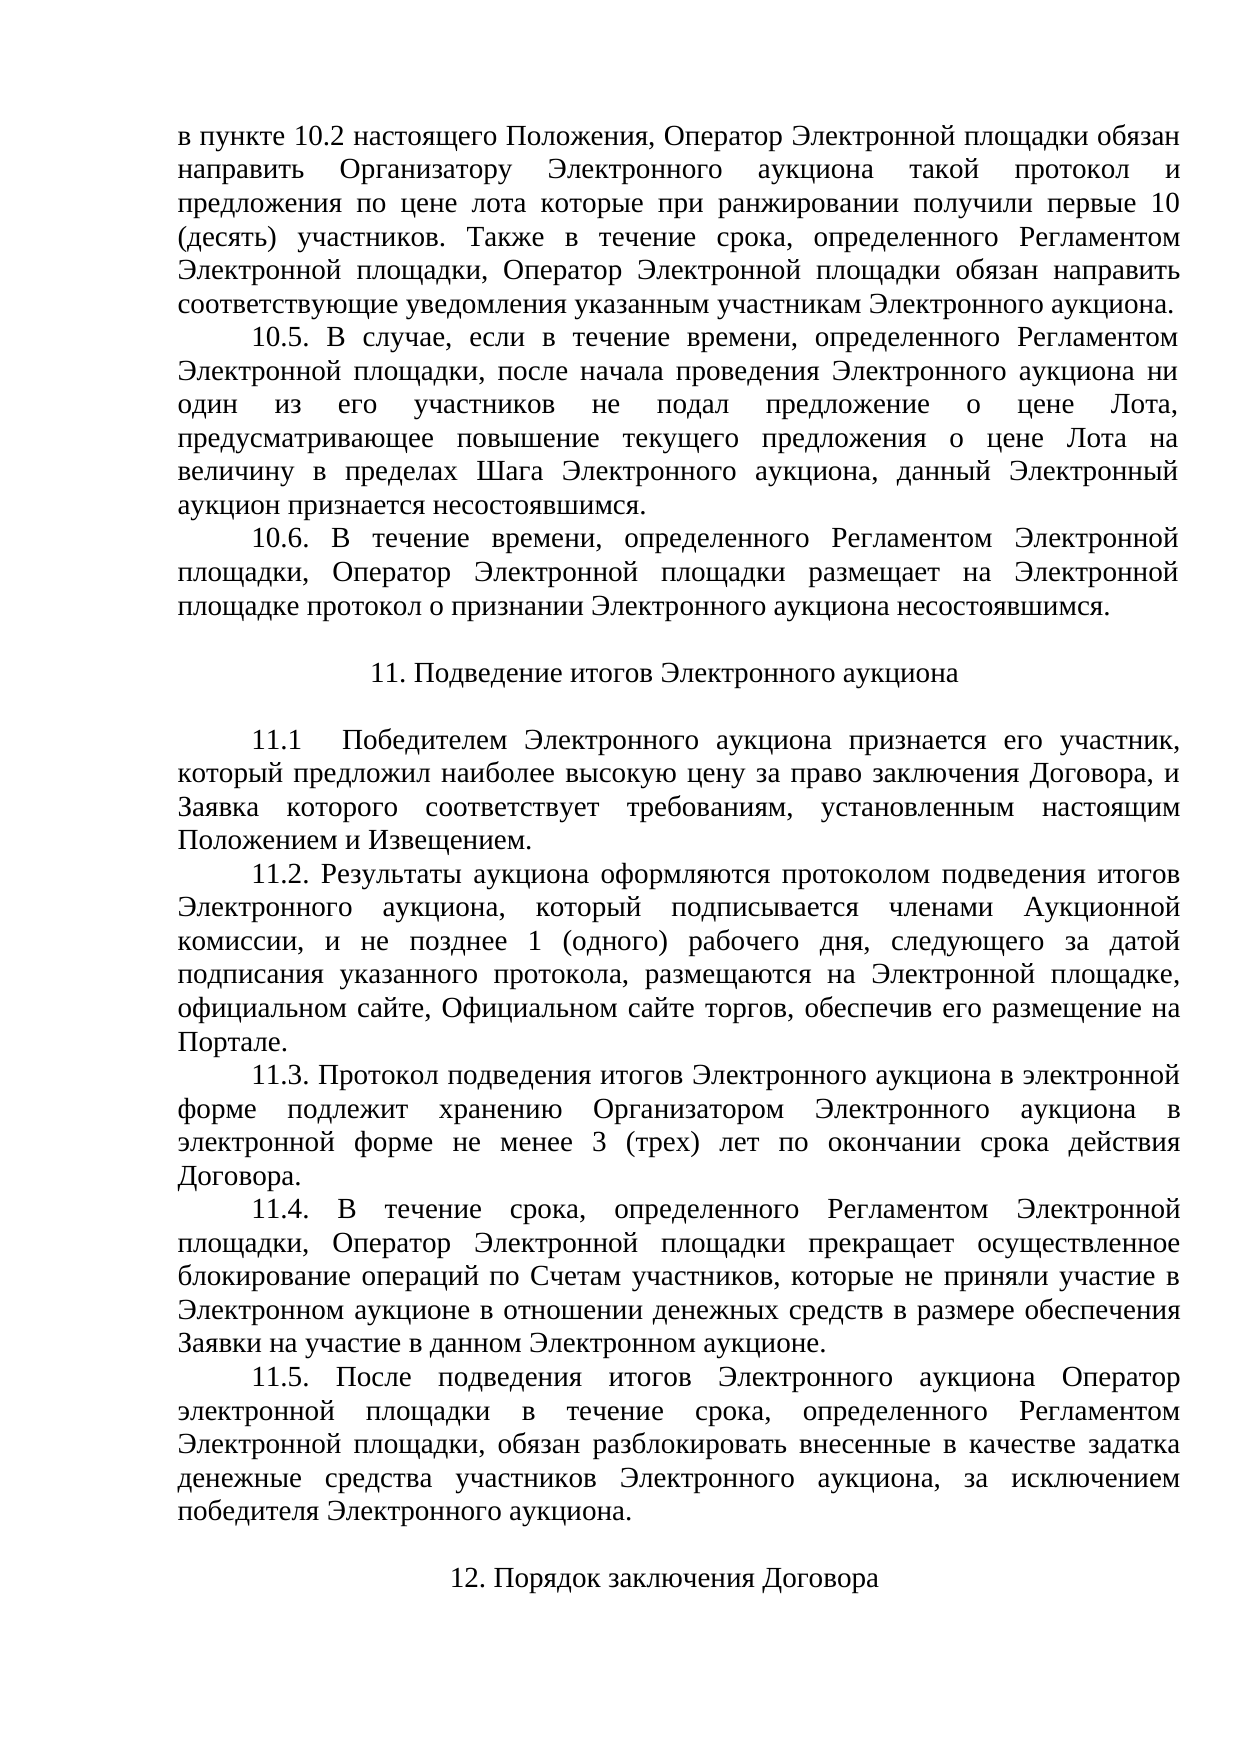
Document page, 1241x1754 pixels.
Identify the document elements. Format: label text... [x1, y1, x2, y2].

text 11.2. Результаты аукциона оформляются протоколом подведения итогов Электронного аукциона, который подписывается членами Аукционной комиссии, и не позднее 1 (одного) рабочего дня, следующего за датой подписания указанного протокола, размещаются на Электронной площадке, официальном сайте, Официальном сайте торгов, обеспечив его размещение на Портале. [177, 856, 1181, 1057]
subtitle 11. Подведение итогов Электронного аукциона [148, 655, 1181, 688]
text 11.4. В течение срока, определенного Регламентом Электронной площадки, Оператор Электронной площадки прекращает осуществленное блокирование операций по Счетам участников, которые не приняли участие в Электронном аукционе в отношении денежных средств в размере обеспечения Заявки на участие в данном Электронном аукционе. [177, 1191, 1181, 1359]
text 11.5. После подведения итогов Электронного аукциона Оператор электронной площадки в течение срока, определенного Регламентом Электронной площадки, обязан разблокировать внесенные в качестве задатка денежные средства участников Электронного аукциона, за исключением победителя Электронного аукциона. [177, 1359, 1181, 1527]
text 11.3. Протокол подведения итогов Электронного аукциона в электронной форме подлежит хранению Организатором Электронного аукциона в электронной форме не менее 3 (трех) лет по окончании срока действия Договора. [177, 1057, 1181, 1191]
list Победителем Электронного аукциона признается его участник, который предложил наиболее высокую цену за право заключения Договора, и Заявка которого соответствует требованиям, установленным настоящим Положением и Извещением. [177, 722, 1181, 856]
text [177, 118, 1181, 319]
text 12. Порядок заключения Договора [148, 1560, 1181, 1594]
text 10.5. В случае, если в течение времени, определенного Регламентом Электронной площадки, после начала проведения Электронного аукциона ни один из его участников не подал предложение о цене Лота, предусматривающее повышение текущего предложения о цене Лота на величину в пределах Шага Электронного аукциона, данный Электронный аукцион признается несостоявшимся. [177, 319, 1179, 521]
text 10.6. В течение времени, определенного Регламентом Электронной площадки, Оператор Электронной площадки размещает на Электронной площадке протокол о признании Электронного аукциона несостоявшимся. [177, 521, 1179, 621]
